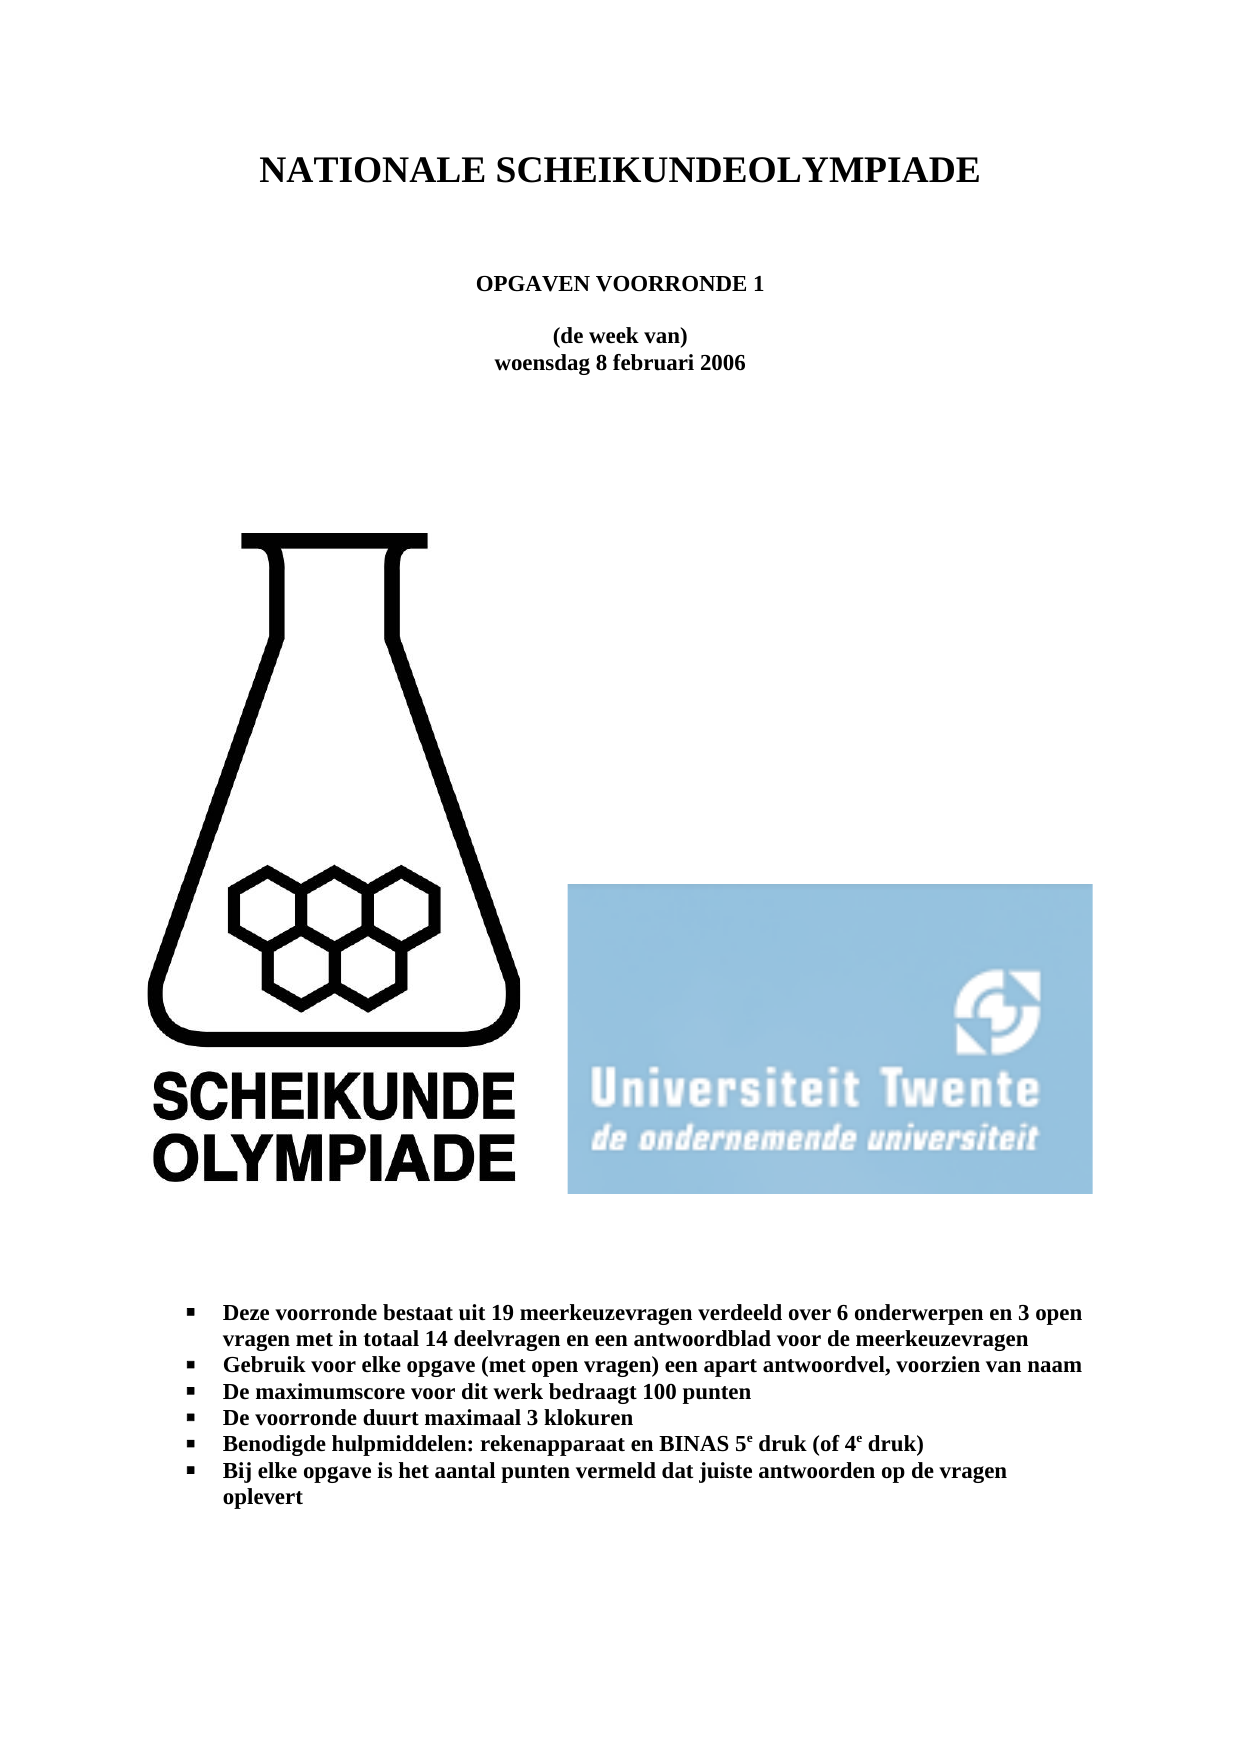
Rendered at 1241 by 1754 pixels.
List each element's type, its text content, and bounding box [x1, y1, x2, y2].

list Gebruik voor elke opgave (met open vragen) een apart antwoordvel, voorzien van naam [185, 1351, 1093, 1378]
list Benodigde hulpmiddelen: rekenapparaat en BINAS 5e druk (of 4e druk) [185, 1431, 1093, 1457]
list Bij elke opgave is het aantal punten vermeld dat juiste antwoorden op de vragen oplevert [185, 1457, 1093, 1509]
list De maximumscore voor dit werk bedraagt 100 punten [185, 1378, 1093, 1404]
picture [147, 533, 520, 1194]
text (de week van) [148, 322, 1093, 349]
list De voorronde duurt maximaal 3 klokuren [185, 1404, 1093, 1431]
text OPGAVEN VOORRONDE 1 [148, 270, 1093, 296]
text woensdag 8 februari 2006 [148, 349, 1093, 375]
title NATIONALE SCHEIKUNDEOLYMPIADE [148, 148, 1093, 191]
picture [567, 884, 1093, 1194]
list Deze voorronde bestaat uit 19 meerkeuzevragen verdeeld over 6 onderwerpen en 3 open vragen met in totaal 14 deelvragen en een antwoordblad voor de meerkeuzevragen [185, 1299, 1093, 1351]
